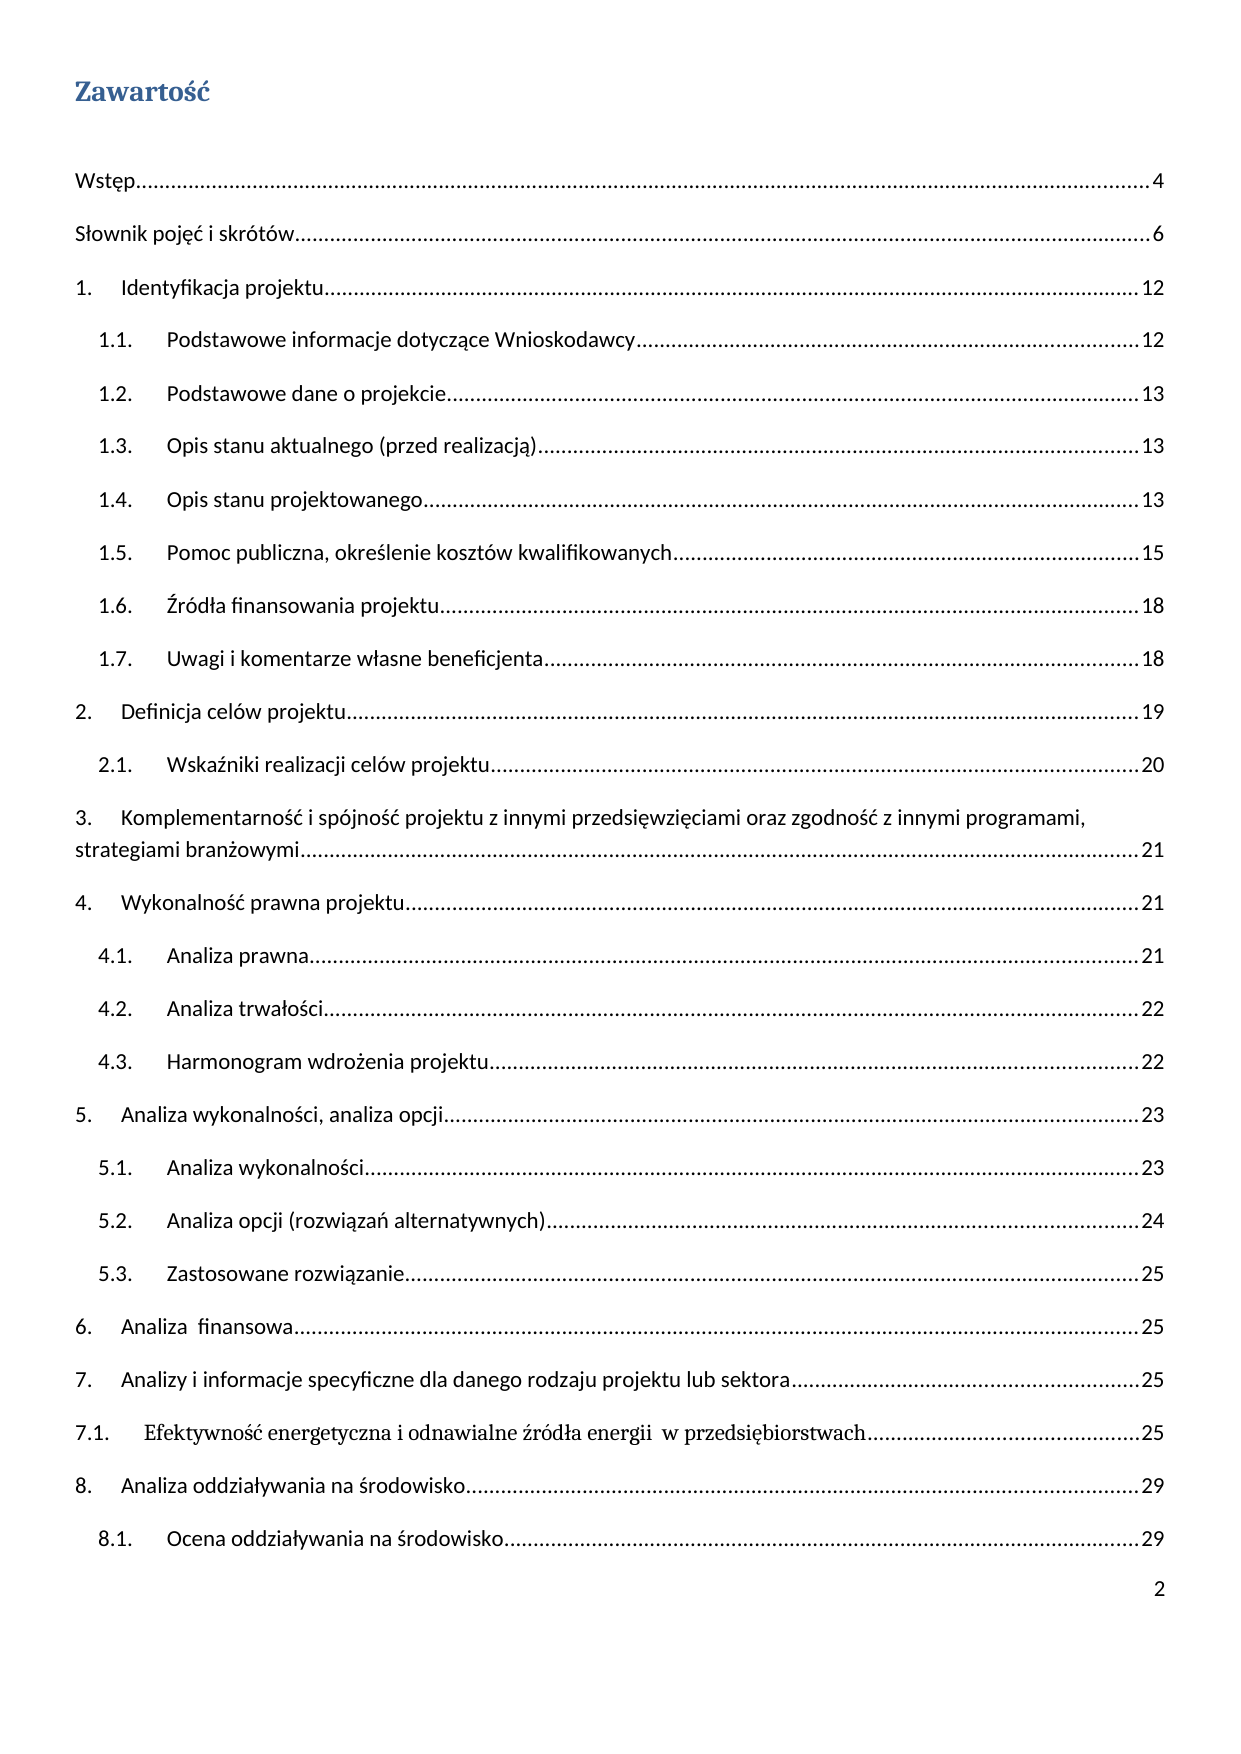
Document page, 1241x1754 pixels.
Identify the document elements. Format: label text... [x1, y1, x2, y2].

text 5. Analiza wykonalności, analiza opcji 23 [75, 1100, 1165, 1128]
text Wstęp 4 [75, 167, 1165, 194]
text 1.1. Podstawowe informacje dotyczące Wnioskodawcy 12 [98, 326, 1165, 354]
text 1.2. Podstawowe dane o projekcie 13 [98, 379, 1165, 407]
text 4.2. Analiza trwałości 22 [98, 994, 1165, 1022]
text 6. Analiza finansowa 25 [75, 1312, 1165, 1340]
text 2. Definicja celów projektu 19 [75, 697, 1165, 725]
subtitle Zawartość [75, 75, 1165, 108]
text 8.1. Ocena oddziaływania na środowisko 29 [98, 1524, 1165, 1552]
text 1.6. Źródła finansowania projektu 18 [98, 591, 1165, 619]
text 1.4. Opis stanu projektowanego 13 [98, 485, 1165, 513]
text 1. Identyfikacja projektu 12 [75, 273, 1165, 301]
text Słownik pojęć i skrótów 6 [75, 219, 1165, 248]
text 7. Analizy i informacje specyficzne dla danego rodzaju projektu lub sektora 25 [75, 1365, 1165, 1393]
text 8. Analiza oddziaływania na środowisko 29 [75, 1471, 1165, 1499]
text 1.3. Opis stanu aktualnego (przed realizacją) 13 [98, 432, 1165, 460]
text 3. Komplementarność i spójność projektu z innymi przedsięwzięciami oraz zgodność z innymi programami, strategiami branżowymi 21 [75, 803, 1165, 863]
text 5.1. Analiza wykonalności 23 [98, 1153, 1165, 1181]
text 5.2. Analiza opcji (rozwiązań alternatywnych) 24 [98, 1206, 1165, 1234]
text 2.1. Wskaźniki realizacji celów projektu 20 [98, 750, 1165, 778]
text 1.5. Pomoc publiczna, określenie kosztów kwalifikowanych 15 [98, 538, 1165, 566]
text 4.3. Harmonogram wdrożenia projektu 22 [98, 1047, 1165, 1075]
text 4.1. Analiza prawna 21 [98, 941, 1165, 969]
text 5.3. Zastosowane rozwiązanie 25 [98, 1259, 1165, 1287]
text 4. Wykonalność prawna projektu 21 [75, 888, 1165, 916]
text 7.1. Efektywność energetyczna i odnawialne źródła energii w przedsiębiorstwach 25 [75, 1418, 1165, 1446]
text 1.7. Uwagi i komentarze własne beneficjenta 18 [98, 644, 1165, 672]
